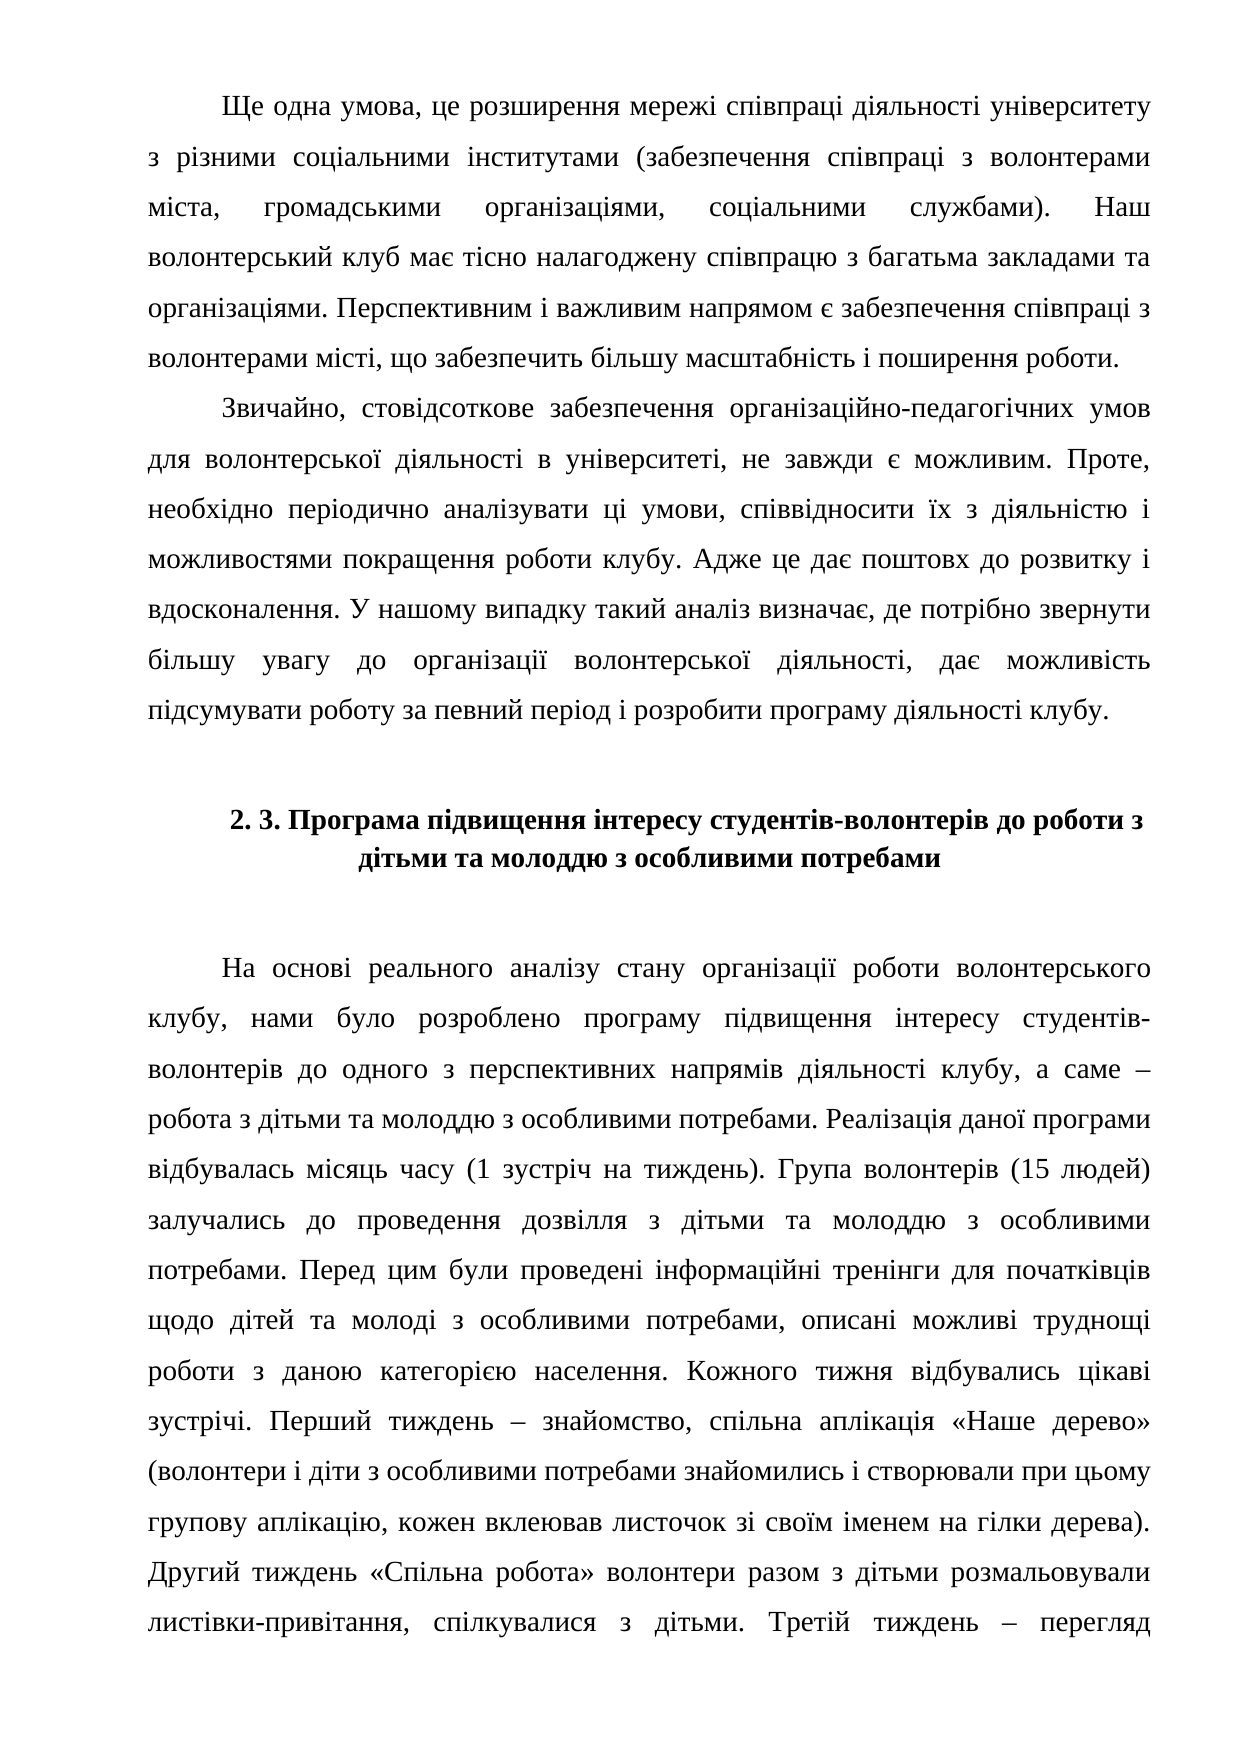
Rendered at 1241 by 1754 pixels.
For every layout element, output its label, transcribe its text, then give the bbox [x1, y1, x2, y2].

text Ще одна умова, це розширення мережі співпраці діяльності університету з різними соціальними інститутами (забезпечення співпраці з волонтерами міста, громадськими організаціями, соціальними службами). Наш волонтерський клуб має тісно налагоджену співпрацю з багатьма закладами та організаціями. Перспективним і важливим напрямом є забезпечення співпраці з волонтерами місті, що забезпечить більшу масштабність і поширення роботи. [148, 88, 1152, 374]
text 2. 3. Програма підвищення інтересу студентів-волонтерів до роботи з дітьми та молоддю з особливими потребами [148, 802, 1152, 874]
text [148, 950, 1152, 1638]
text Звичайно, стовідсоткове забезпечення організаційно-педагогічних умов для волонтерської діяльності в університеті, не завжди є можливим. Проте, необхідно періодично аналізувати ці умови, співвідносити їх з діяльністю і можливостями покращення роботи клубу. Адже це дає поштовх до розвитку і вдосконалення. У нашому випадку такий аналіз визначає, де потрібно звернути більшу увагу до організації волонтерської діяльності, дає можливість підсумувати роботу за певний період і розробити програму діяльності клубу. [148, 390, 1152, 726]
